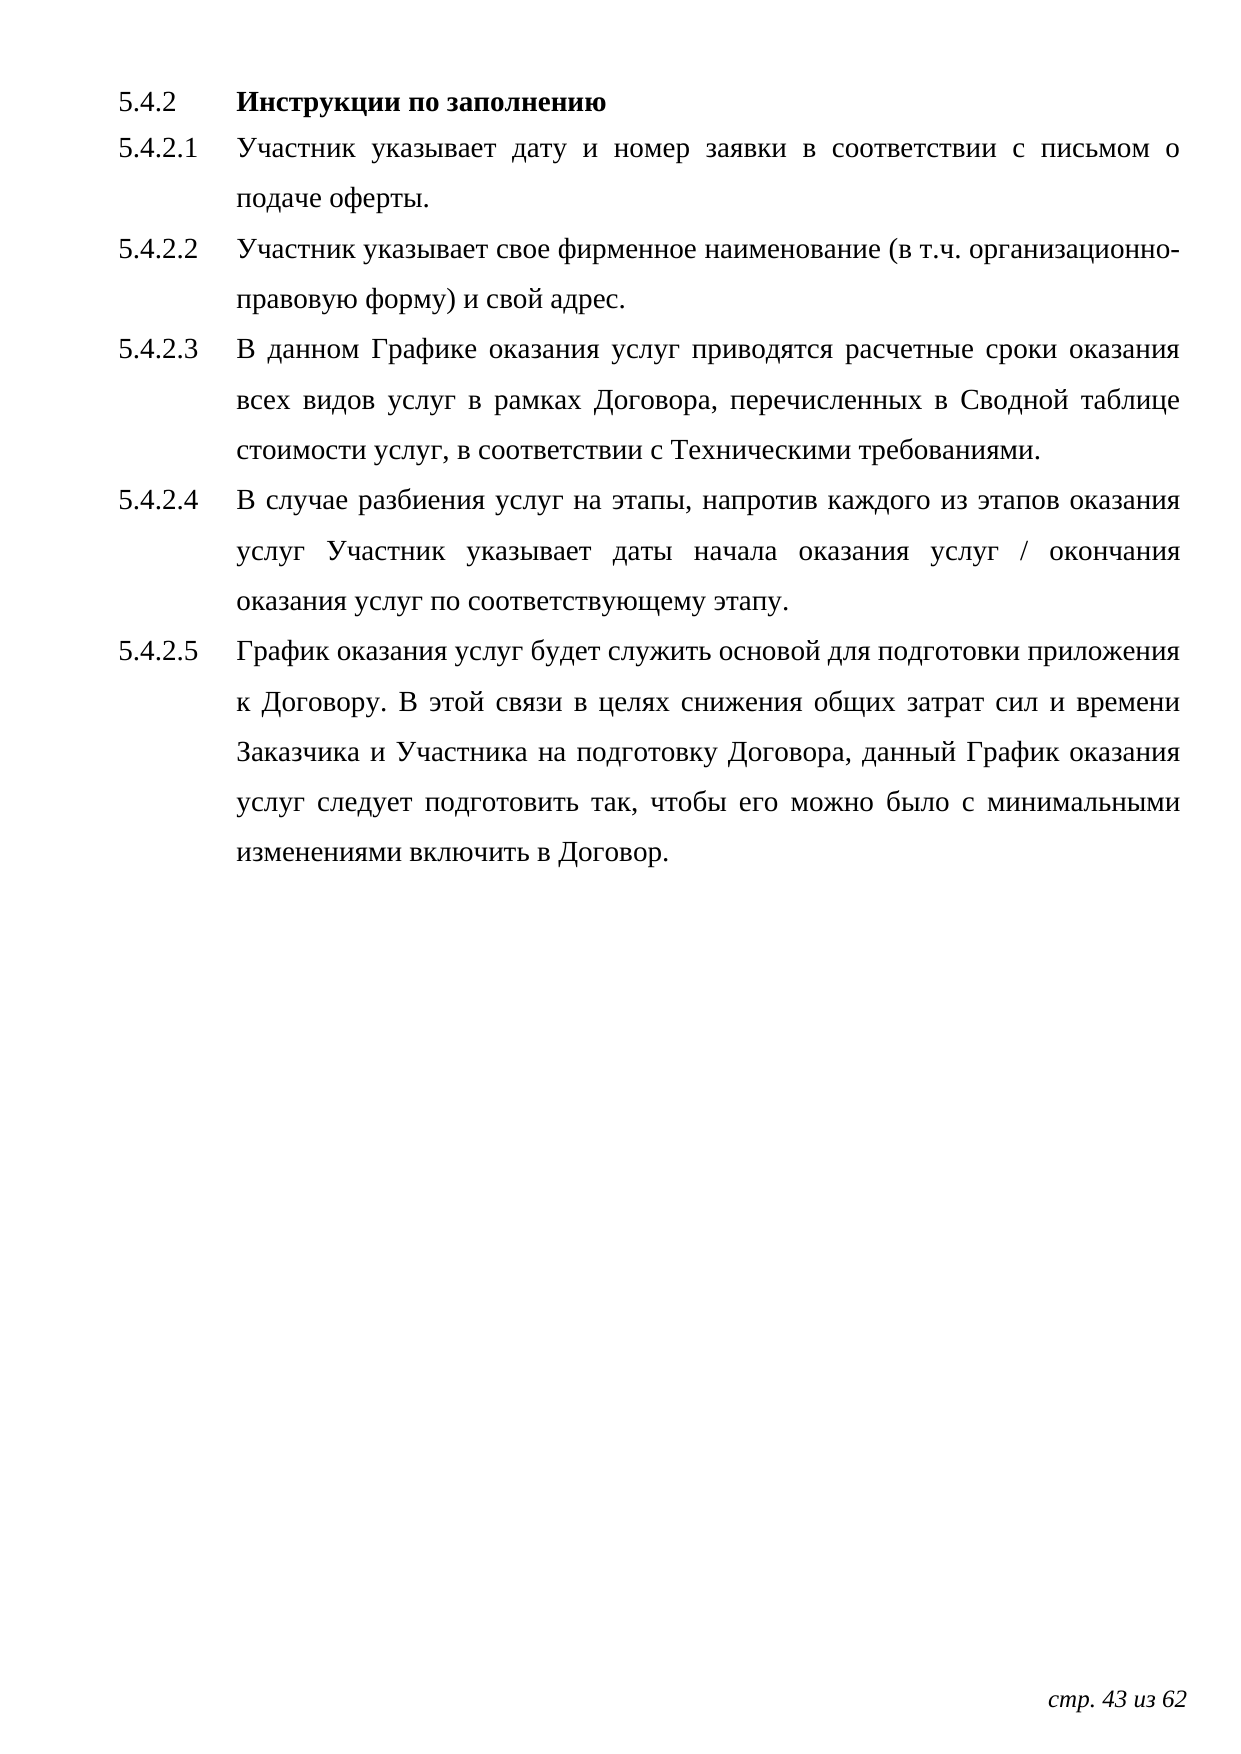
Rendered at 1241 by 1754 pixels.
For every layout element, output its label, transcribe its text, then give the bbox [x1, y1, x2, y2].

text Участник указывает свое фирменное наименование (в т.ч. организационно-правовую форму) и свой адрес. [118, 231, 1181, 315]
text Инструкции по заполнению [118, 84, 1181, 118]
text График оказания услуг будет служить основой для подготовки приложения к Договору. В этой связи в целях снижения общих затрат сил и времени Заказчика и Участника на подготовку Договора, данный График оказания услуг следует подготовить так, чтобы его можно было с минимальными изменениями включить в Договор. [118, 633, 1181, 868]
text В данном Графике оказания услуг приводятся расчетные сроки оказания всех видов услуг в рамках Договора, перечисленных в Сводной таблице стоимости услуг, в соответствии с Техническими требованиями. [118, 331, 1181, 466]
text Участник указывает дату и номер заявки в соответствии с письмом о подаче оферты. [118, 130, 1181, 214]
text В случае разбиения услуг на этапы, напротив каждого из этапов оказания услуг Участник указывает даты начала оказания услуг / окончания оказания услуг по соответствующему этапу. [118, 482, 1181, 617]
